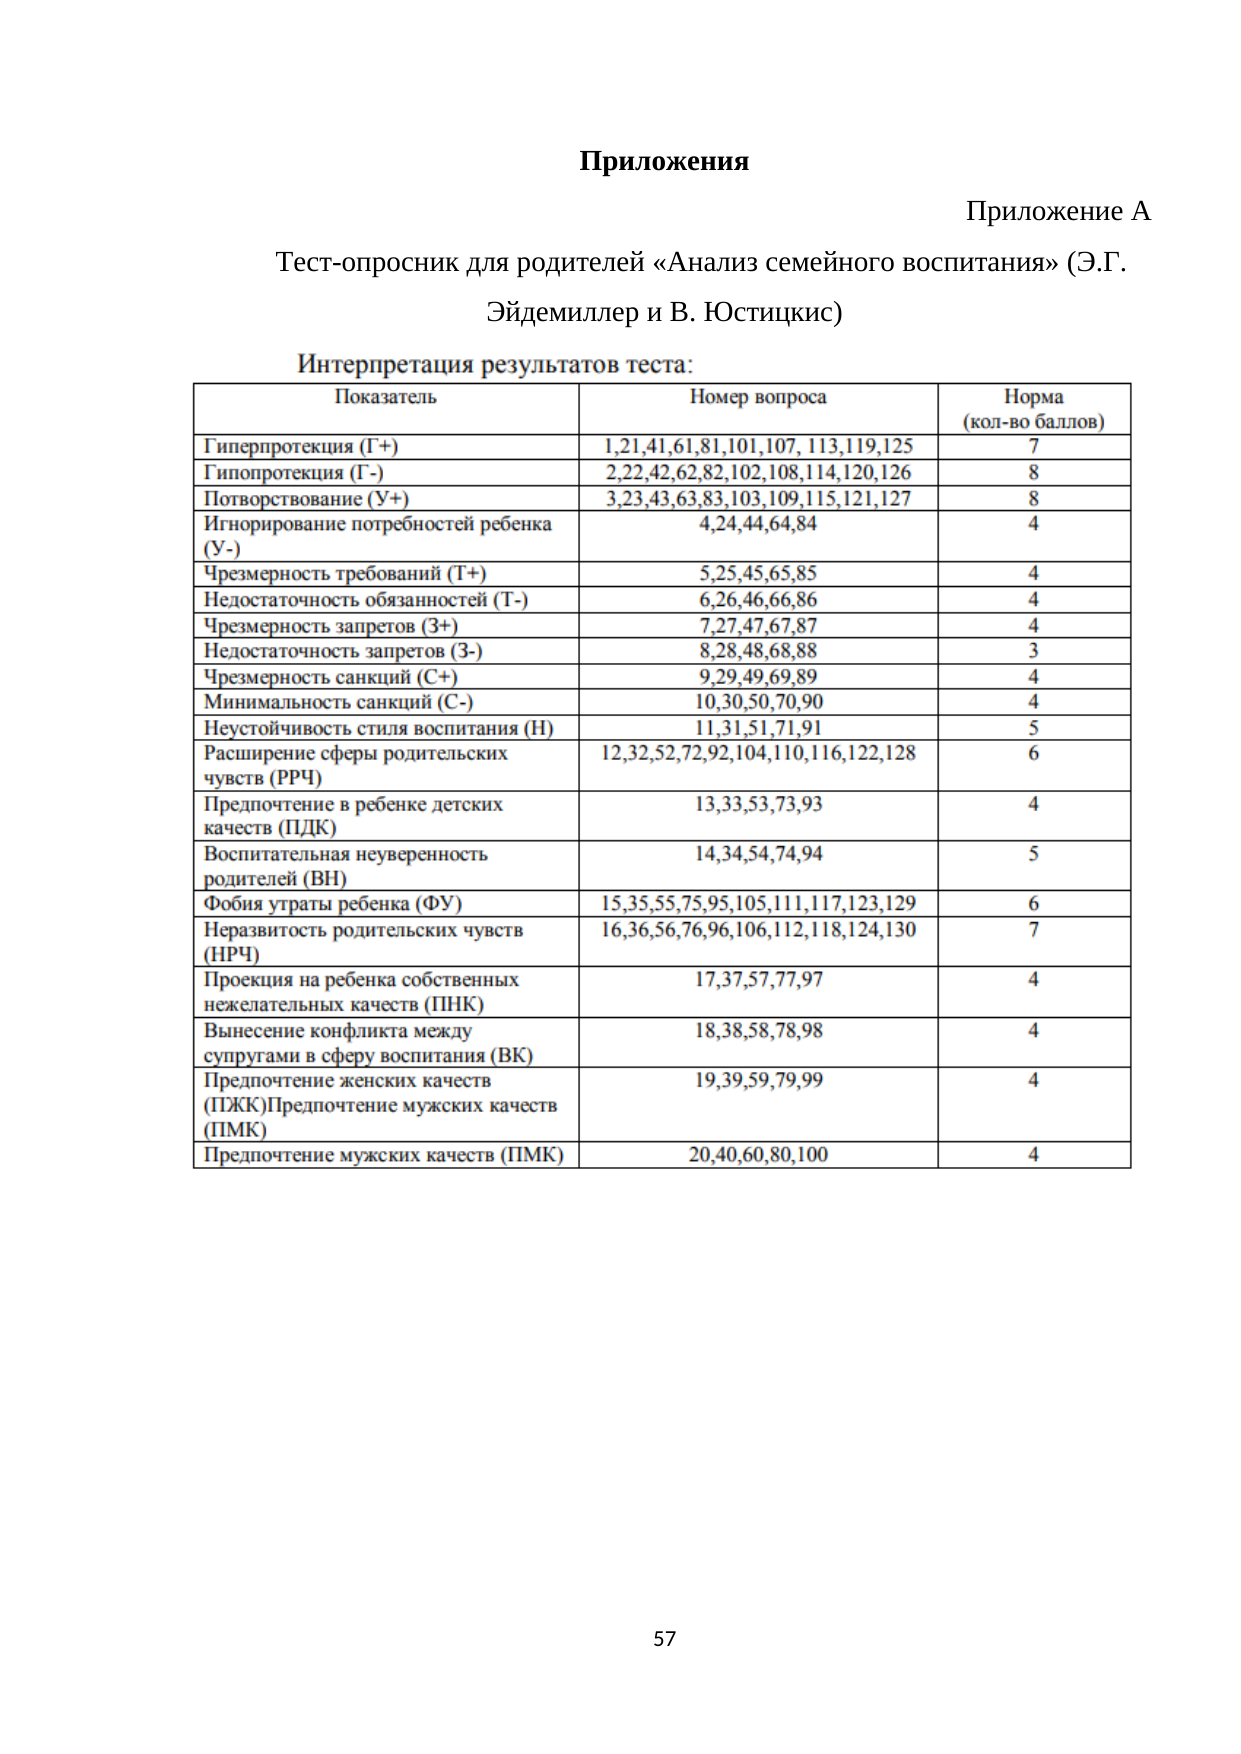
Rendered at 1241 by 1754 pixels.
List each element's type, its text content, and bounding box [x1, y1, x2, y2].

text Тест-опросник для родителей «Анализ семейного воспитания» (Э.Г. Эйдемиллер и В. Юстицкис) [177, 244, 1152, 328]
picture [177, 344, 1150, 1176]
subtitle Приложения [177, 143, 1152, 177]
text Приложение А [177, 193, 1152, 227]
